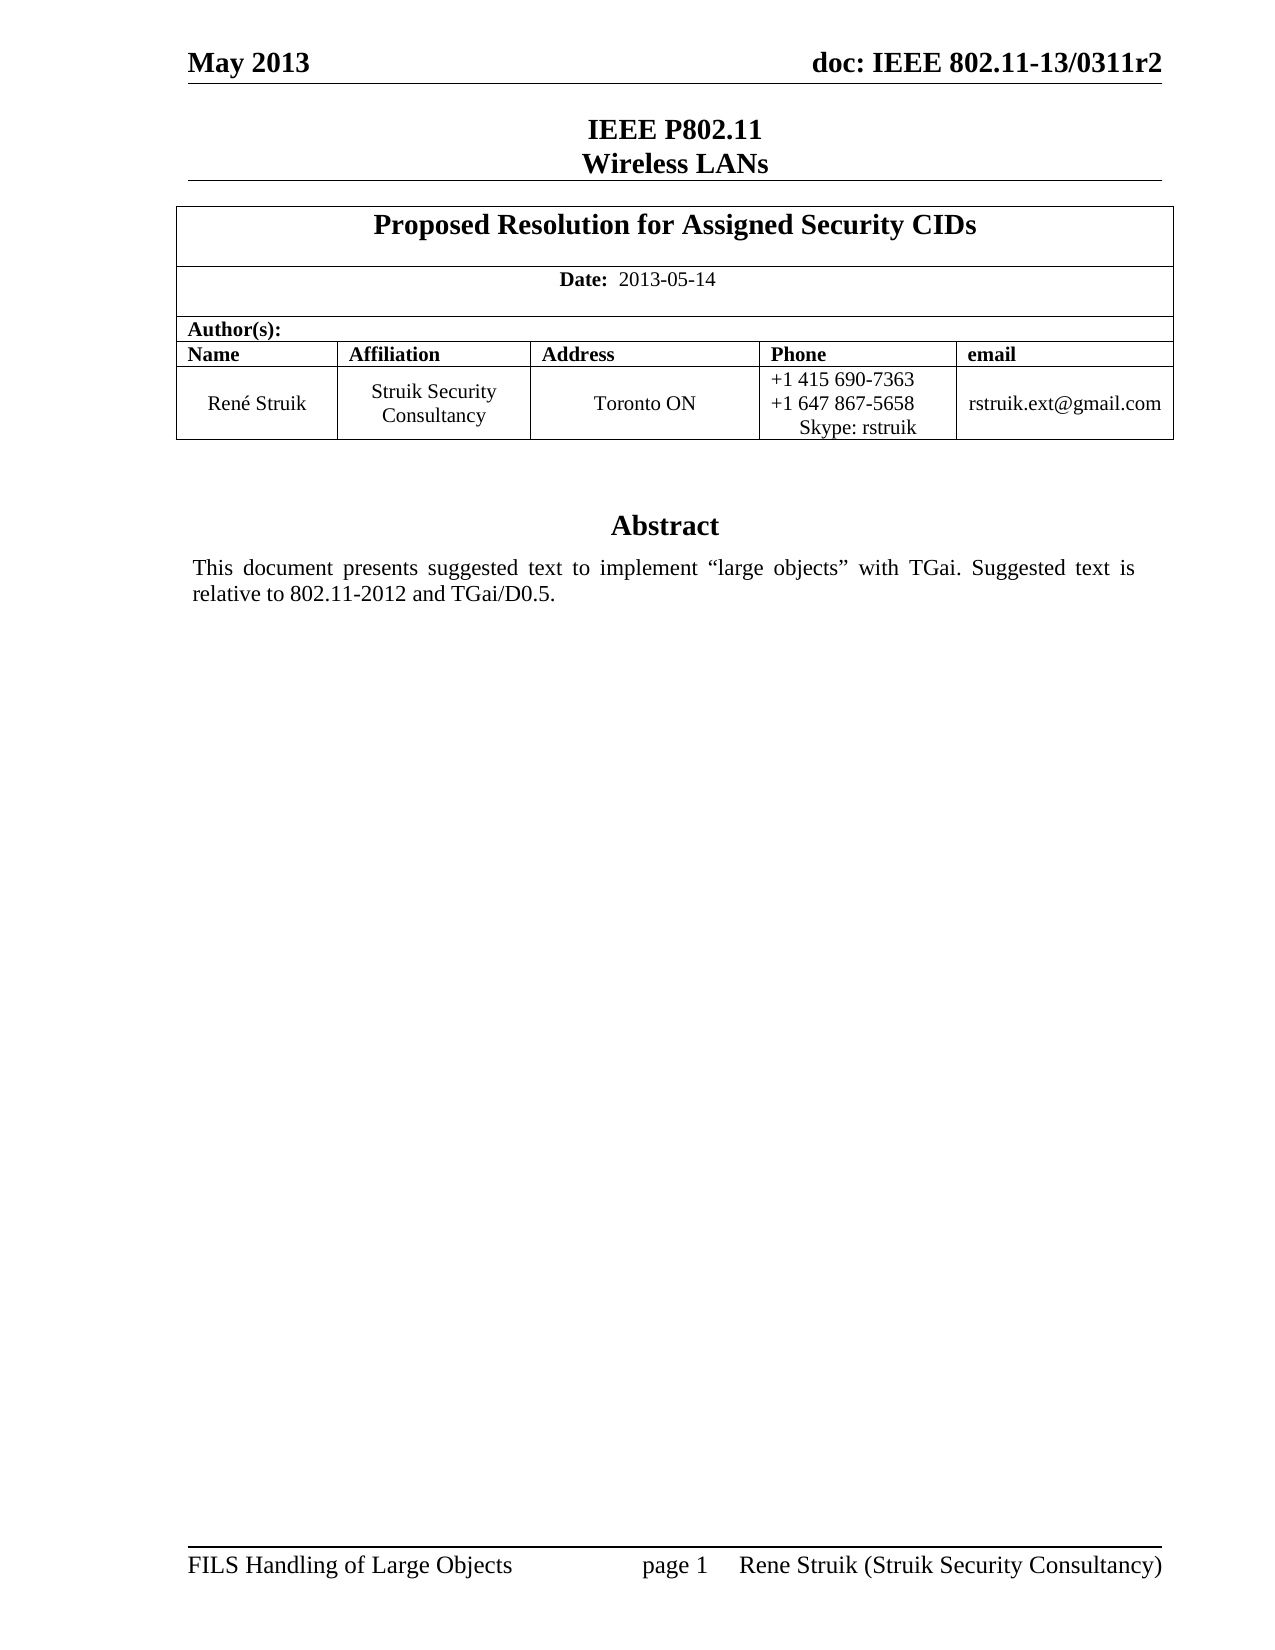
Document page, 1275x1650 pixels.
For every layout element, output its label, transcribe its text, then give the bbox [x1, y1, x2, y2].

table_cell email [957, 342, 1173, 366]
table_cell Phone [760, 342, 956, 366]
table_header Proposed Resolution for Assigned Security CIDs [177, 207, 1173, 266]
table_cell René Struik [177, 367, 337, 439]
table_cell +1 415 690-7363 +1 647 867-5658 Skype: rstruik [760, 367, 956, 439]
table_cell Struik Security Consultancy [338, 367, 530, 439]
table_cell Author(s): [177, 317, 1173, 341]
table_cell Address [531, 342, 759, 366]
text IEEE P802.11 Wireless LANs [187, 112, 1162, 181]
table_cell rstruik.ext@gmail.com [957, 367, 1173, 439]
table_cell Toronto ON [531, 367, 759, 439]
table_cell Name [177, 342, 337, 366]
table_cell Affiliation [338, 342, 530, 366]
table_cell Date: 2013-05-14 [177, 267, 1173, 316]
